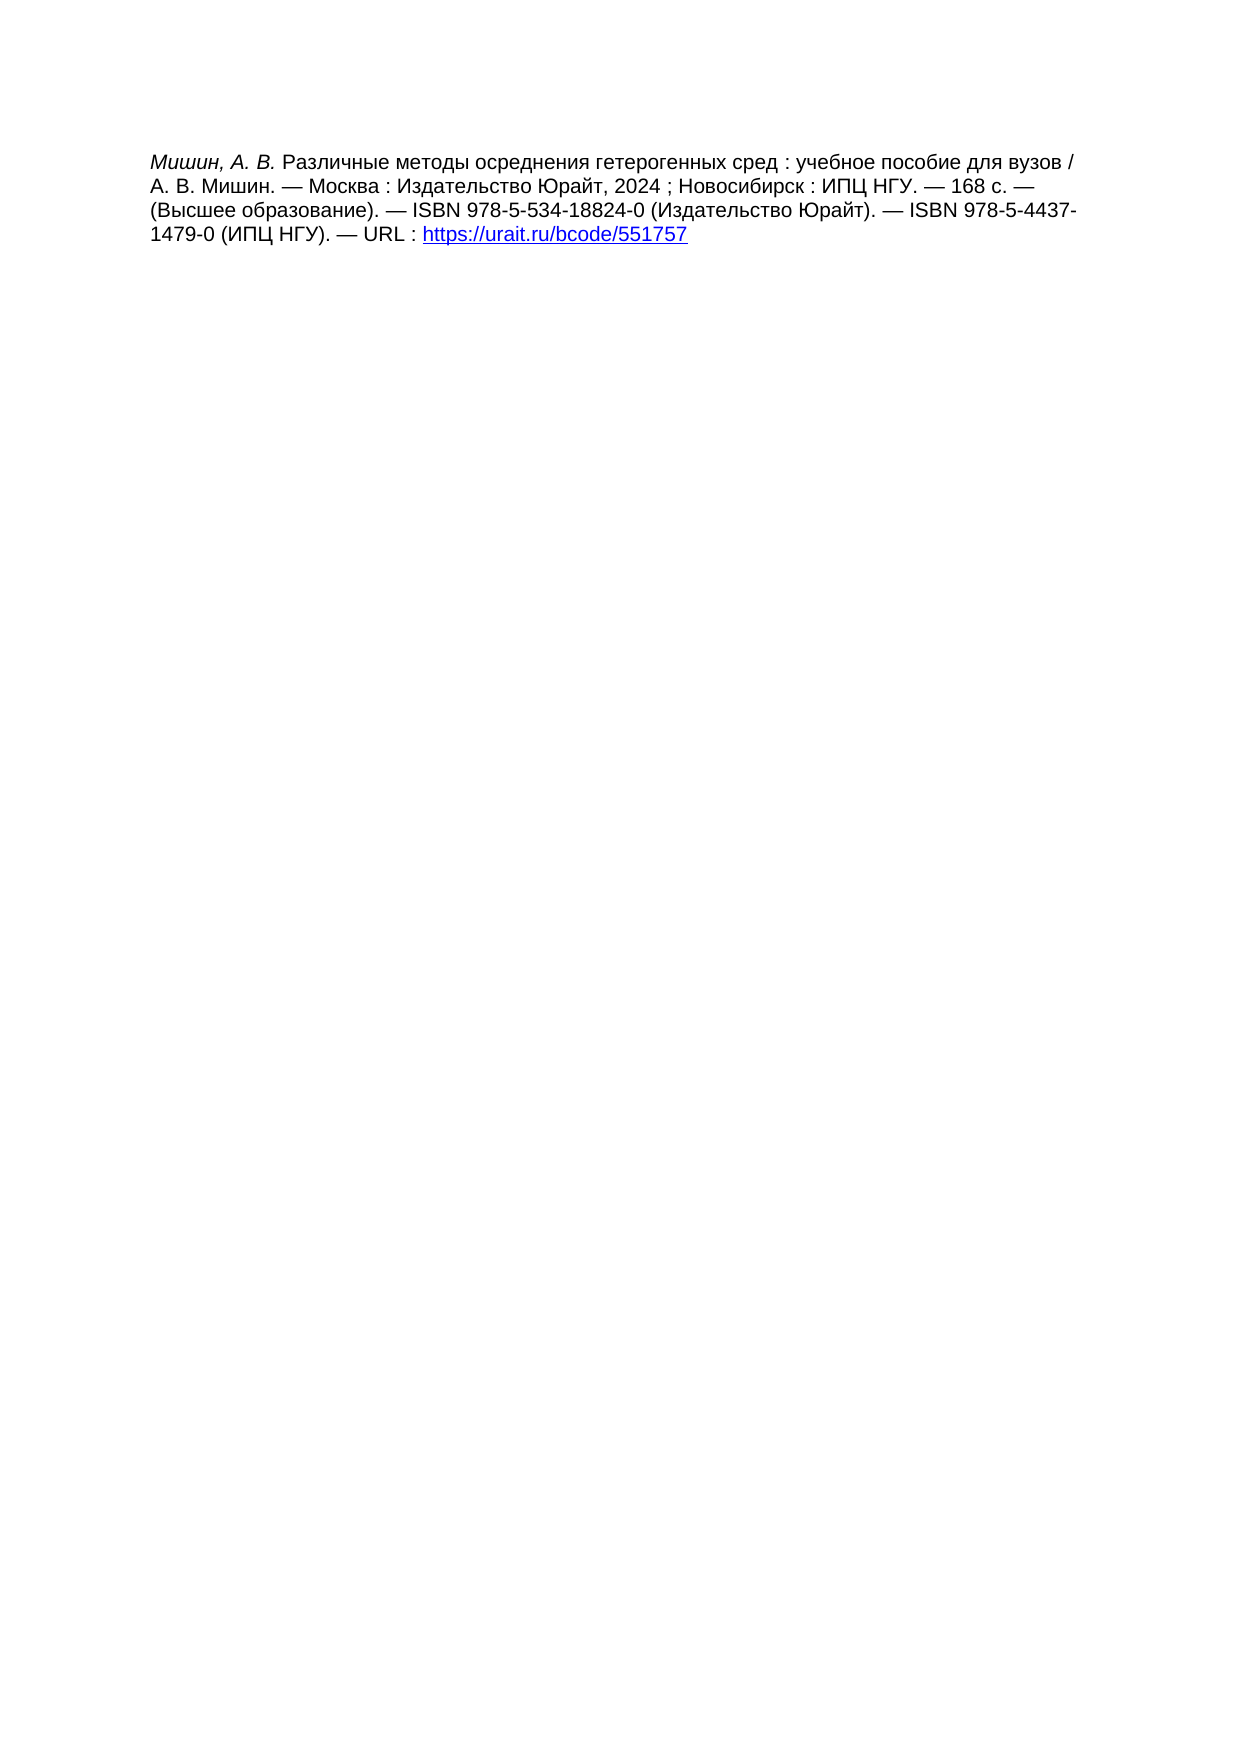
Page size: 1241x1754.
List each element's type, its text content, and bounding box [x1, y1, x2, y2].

text Мишин, А. В. Различные методы осреднения гетерогенных сред : учебное пособие для вузов / А. В. Мишин. — Москва : Издательство Юрайт, 2024 ; Новосибирск : ИПЦ НГУ. — 168 с. — (Высшее образование). — ISBN 978-5-534-18824-0 (Издательство Юрайт). — ISBN 978-5-4437-1479-0 (ИПЦ НГУ). — URL : https://urait.ru/bcode/551757 [150, 150, 1090, 246]
